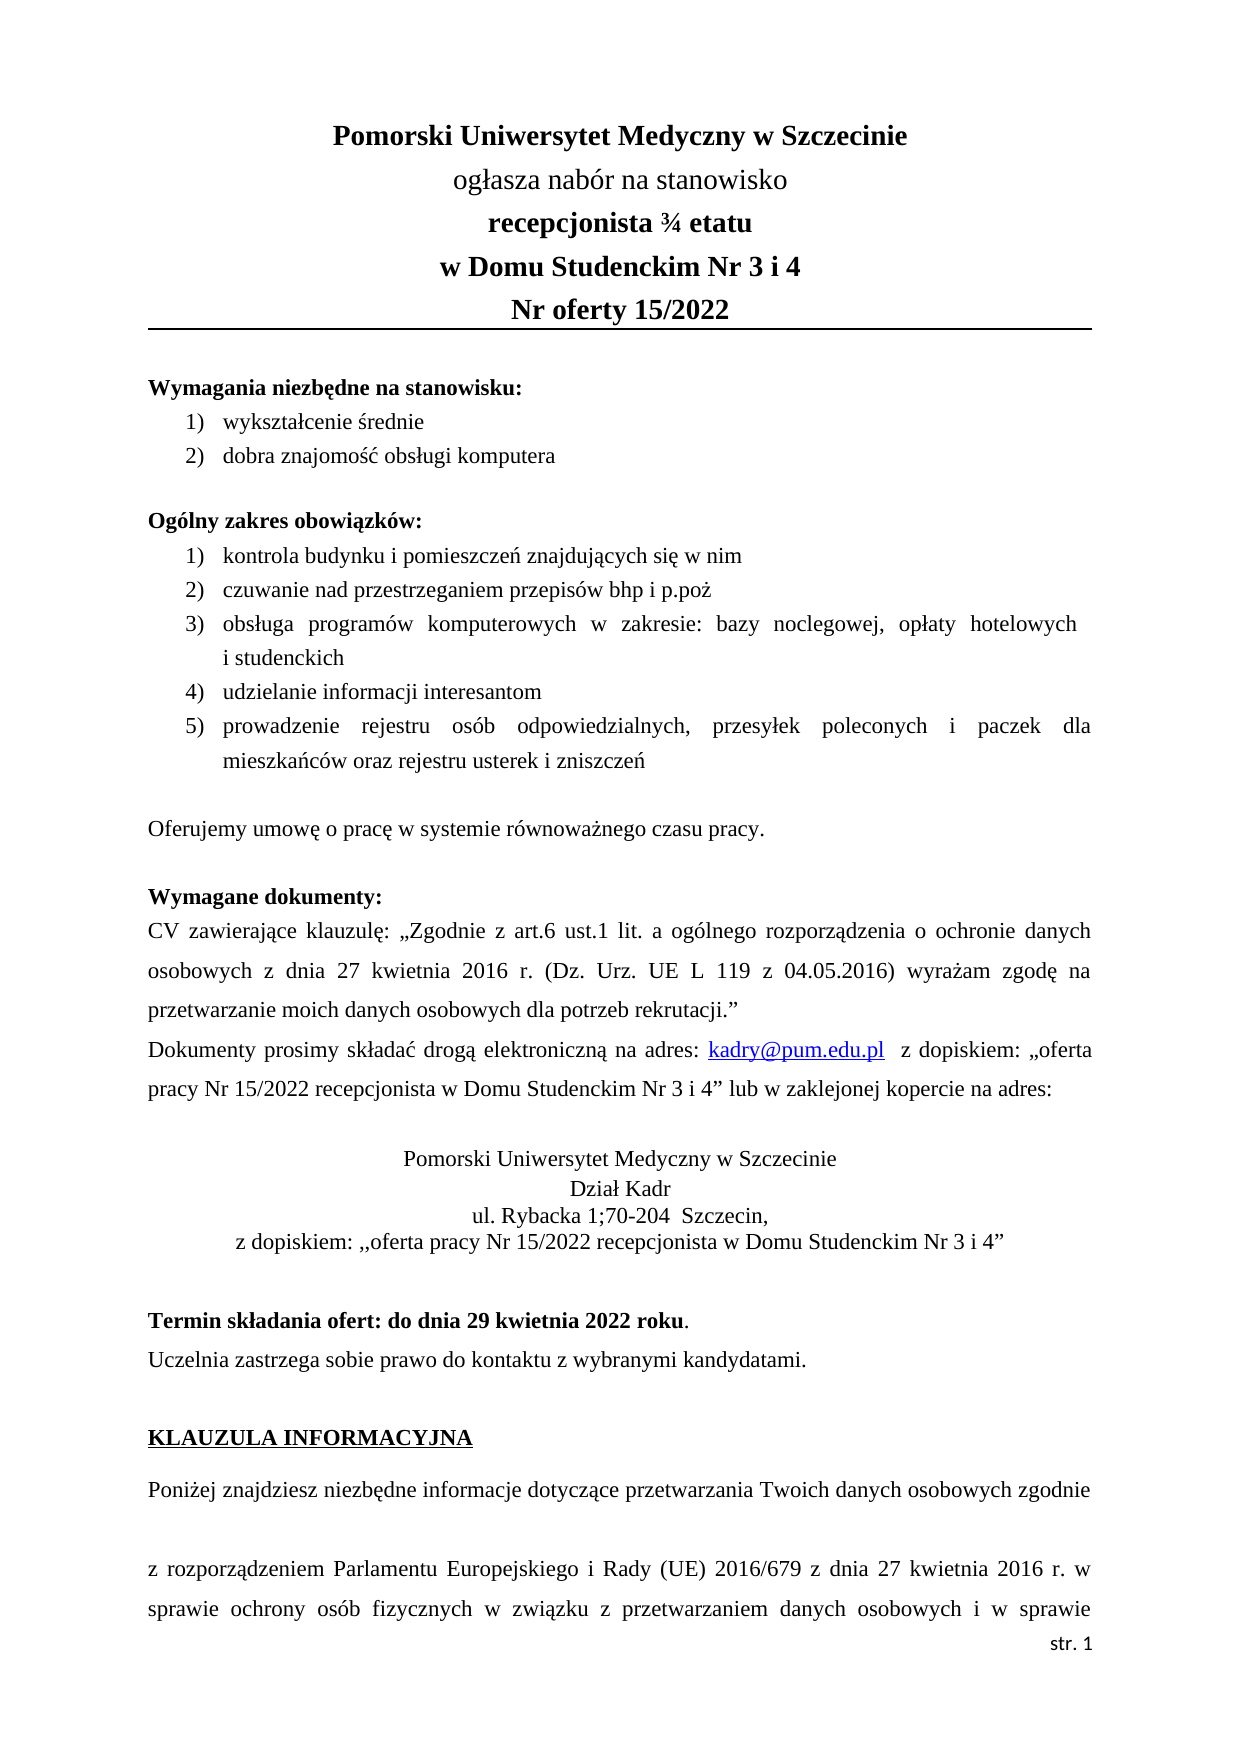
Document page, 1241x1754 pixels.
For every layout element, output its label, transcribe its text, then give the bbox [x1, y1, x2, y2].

text Wymagane dokumenty: [148, 883, 1092, 910]
text Pomorski Uniwersytet Medyczny w Szczecinie [148, 1115, 1092, 1171]
text Pomorski Uniwersytet Medyczny w Szczecinie ogłasza nabór na stanowisko recepcjonista ¾ etatu w Domu Studenckim Nr 3 i 4 [148, 118, 1092, 282]
text Oferujemy umowę o pracę w systemie równoważnego czasu pracy. [148, 815, 1092, 841]
list czuwanie nad przestrzeganiem przepisów bhp i p.poż [185, 576, 1092, 602]
text CV zawierające klauzulę: „Zgodnie z art.6 ust.1 lit. a ogólnego rozporządzenia o ochronie danych osobowych z dnia 27 kwietnia 2016 r. (Dz. Urz. UE L 119 z 04.05.2016) wyrażam zgodę na przetwarzanie moich danych osobowych dla potrzeb rekrutacji.” [148, 917, 1092, 1023]
text Termin składania ofert: do dnia 29 kwietnia 2022 roku. [148, 1307, 1092, 1333]
text Dokumenty prosimy składać drogą elektroniczną na adres: kadry@pum.edu.pl z dopiskiem: „oferta pracy Nr 15/2022 recepcjonista w Domu Studenckim Nr 3 i 4” lub w zaklejonej kopercie na adres: [148, 1036, 1092, 1102]
text Dział Kadr [148, 1175, 1092, 1202]
text KLAUZULA INFORMACYJNA [148, 1424, 1092, 1451]
list udzielanie informacji interesantom [185, 678, 1092, 705]
list kontrola budynku i pomieszczeń znajdujących się w nim [185, 542, 1092, 568]
list Wymagania niezbędne na stanowisku: [148, 374, 1092, 400]
list prowadzenie rejestru osób odpowiedzialnych, przesyłek poleconych i paczek dla mieszkańców oraz rejestru usterek i zniszczeń [185, 712, 1092, 773]
text ul. Rybacka 1;70-204 Szczecin, [148, 1202, 1092, 1228]
list wykształcenie średnie [185, 408, 1092, 434]
text Ogólny zakres obowiązków: [148, 507, 1092, 534]
text Uczelnia zastrzega sobie prawo do kontaktu z wybranymi kandydatami. [148, 1346, 1092, 1372]
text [148, 1476, 1092, 1621]
list obsługa programów komputerowych w zakresie: bazy noclegowej, opłaty hotelowych i studenckich [185, 610, 1092, 671]
text Nr oferty 15/2022 [148, 292, 1092, 328]
list dobra znajomość obsługi komputera [185, 442, 1092, 468]
text z dopiskiem: ,,oferta pracy Nr 15/2022 recepcjonista w Domu Studenckim Nr 3 i 4” [148, 1228, 1092, 1254]
